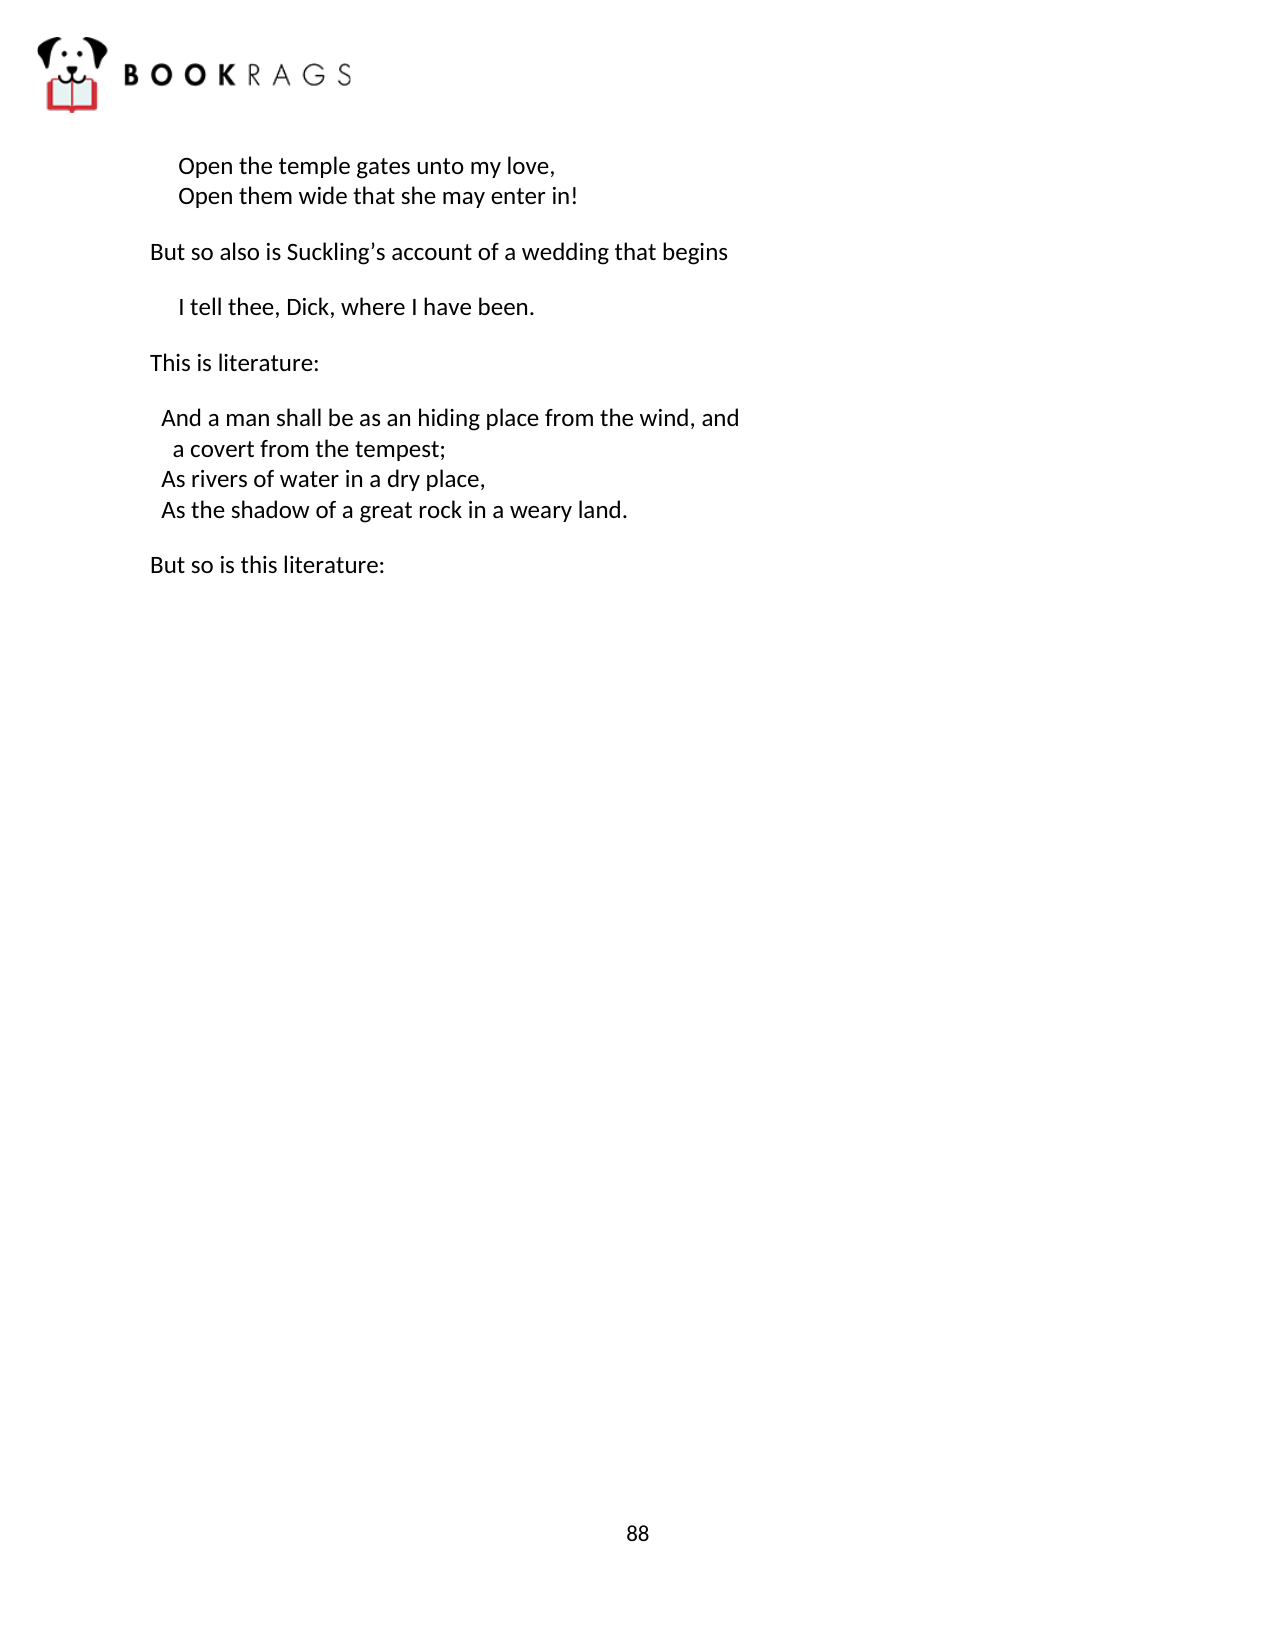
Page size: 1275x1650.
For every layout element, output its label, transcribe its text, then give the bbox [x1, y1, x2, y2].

text But so is this literature: [150, 550, 1125, 580]
text But so also is Suckling’s account of a wedding that begins [150, 236, 1125, 267]
text And a man shall be as an hiding place from the wind, and a covert from the tempest; As rivers of water in a dry place, As the shadow of a great rock in a weary land. [150, 403, 1125, 525]
text Open the temple gates unto my love, Open them wide that she may enter in! [150, 150, 1125, 211]
text This is literature: [150, 347, 1125, 378]
picture [37, 37, 351, 113]
text I tell thee, Dick, where I have been. [150, 292, 1125, 322]
